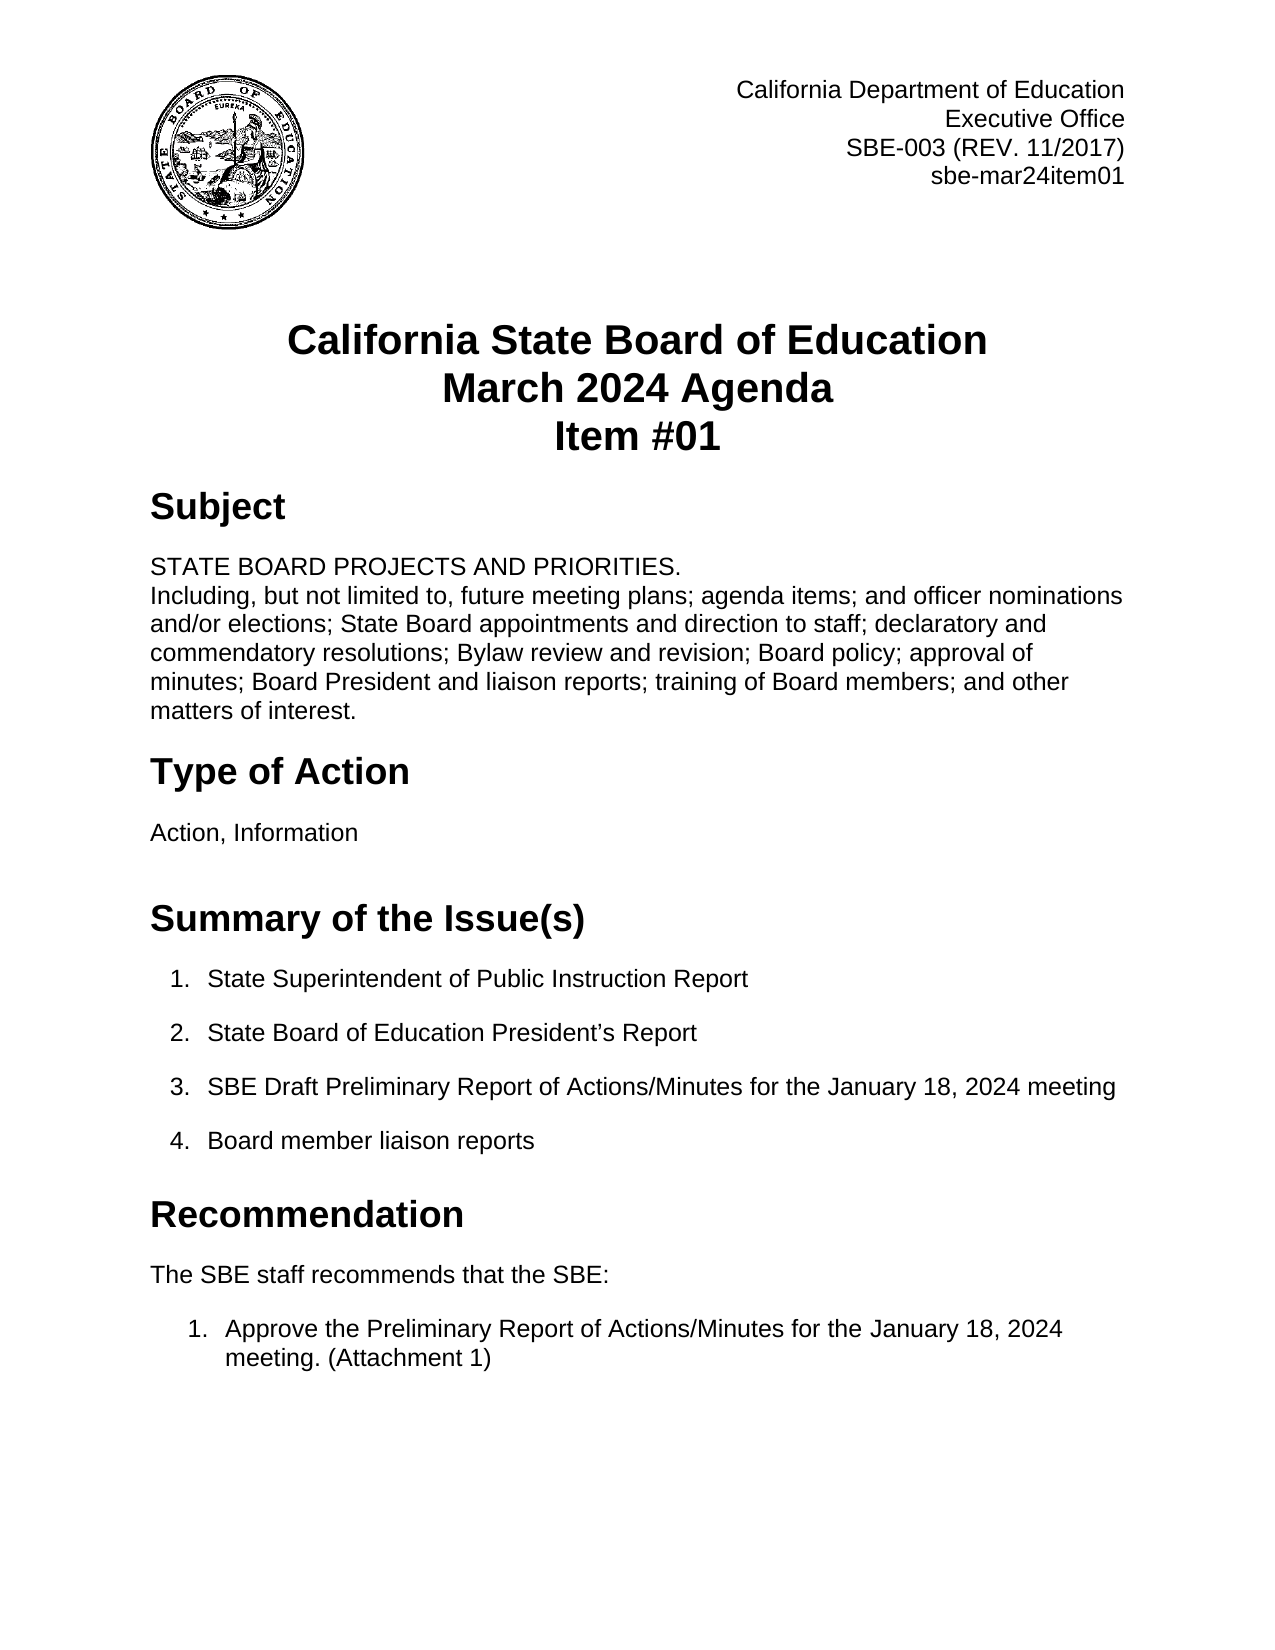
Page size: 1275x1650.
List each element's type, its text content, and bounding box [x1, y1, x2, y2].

list State Superintendent of Public Instruction Report [169, 964, 1125, 993]
list SBE Draft Preliminary Report of Actions/Minutes for the January 18, 2024 meeting [169, 1072, 1125, 1101]
list Approve the Preliminary Report of Actions/Minutes for the January 18, 2024 meeting. (Attachment 1) [187, 1314, 1125, 1371]
text SBE-003 (REV. 11/2017) [675, 132, 1125, 161]
subtitle Subject [150, 484, 1125, 527]
text Executive Office [675, 104, 1125, 132]
text California Department of Education [675, 75, 1125, 104]
text sbe-mar24item01 [675, 161, 1125, 190]
subtitle Including, but not limited to, future meeting plans; agenda items; and officer nominations and/or elections; State Board appointments and direction to staff; declaratory and commendatory resolutions; Bylaw review and revision; Board policy; approval of minutes; Board President and liaison reports; training of Board members; and other matters of interest. [150, 581, 1125, 724]
subtitle Summary of the Issue(s) [150, 896, 1125, 939]
picture [150, 75, 305, 230]
list Board member liaison reports [169, 1126, 1125, 1154]
text The SBE staff recommends that the SBE: [150, 1260, 1125, 1289]
list State Board of Education President’s Report [169, 1018, 1125, 1047]
text Action, Information [150, 818, 1125, 846]
subtitle Recommendation [150, 1192, 1125, 1235]
subtitle STATE BOARD PROJECTS AND PRIORITIES. [150, 552, 1125, 581]
subtitle Type of Action [150, 749, 1125, 793]
subtitle California State Board of Education March 2024 Agenda Item #01 [150, 315, 1125, 459]
